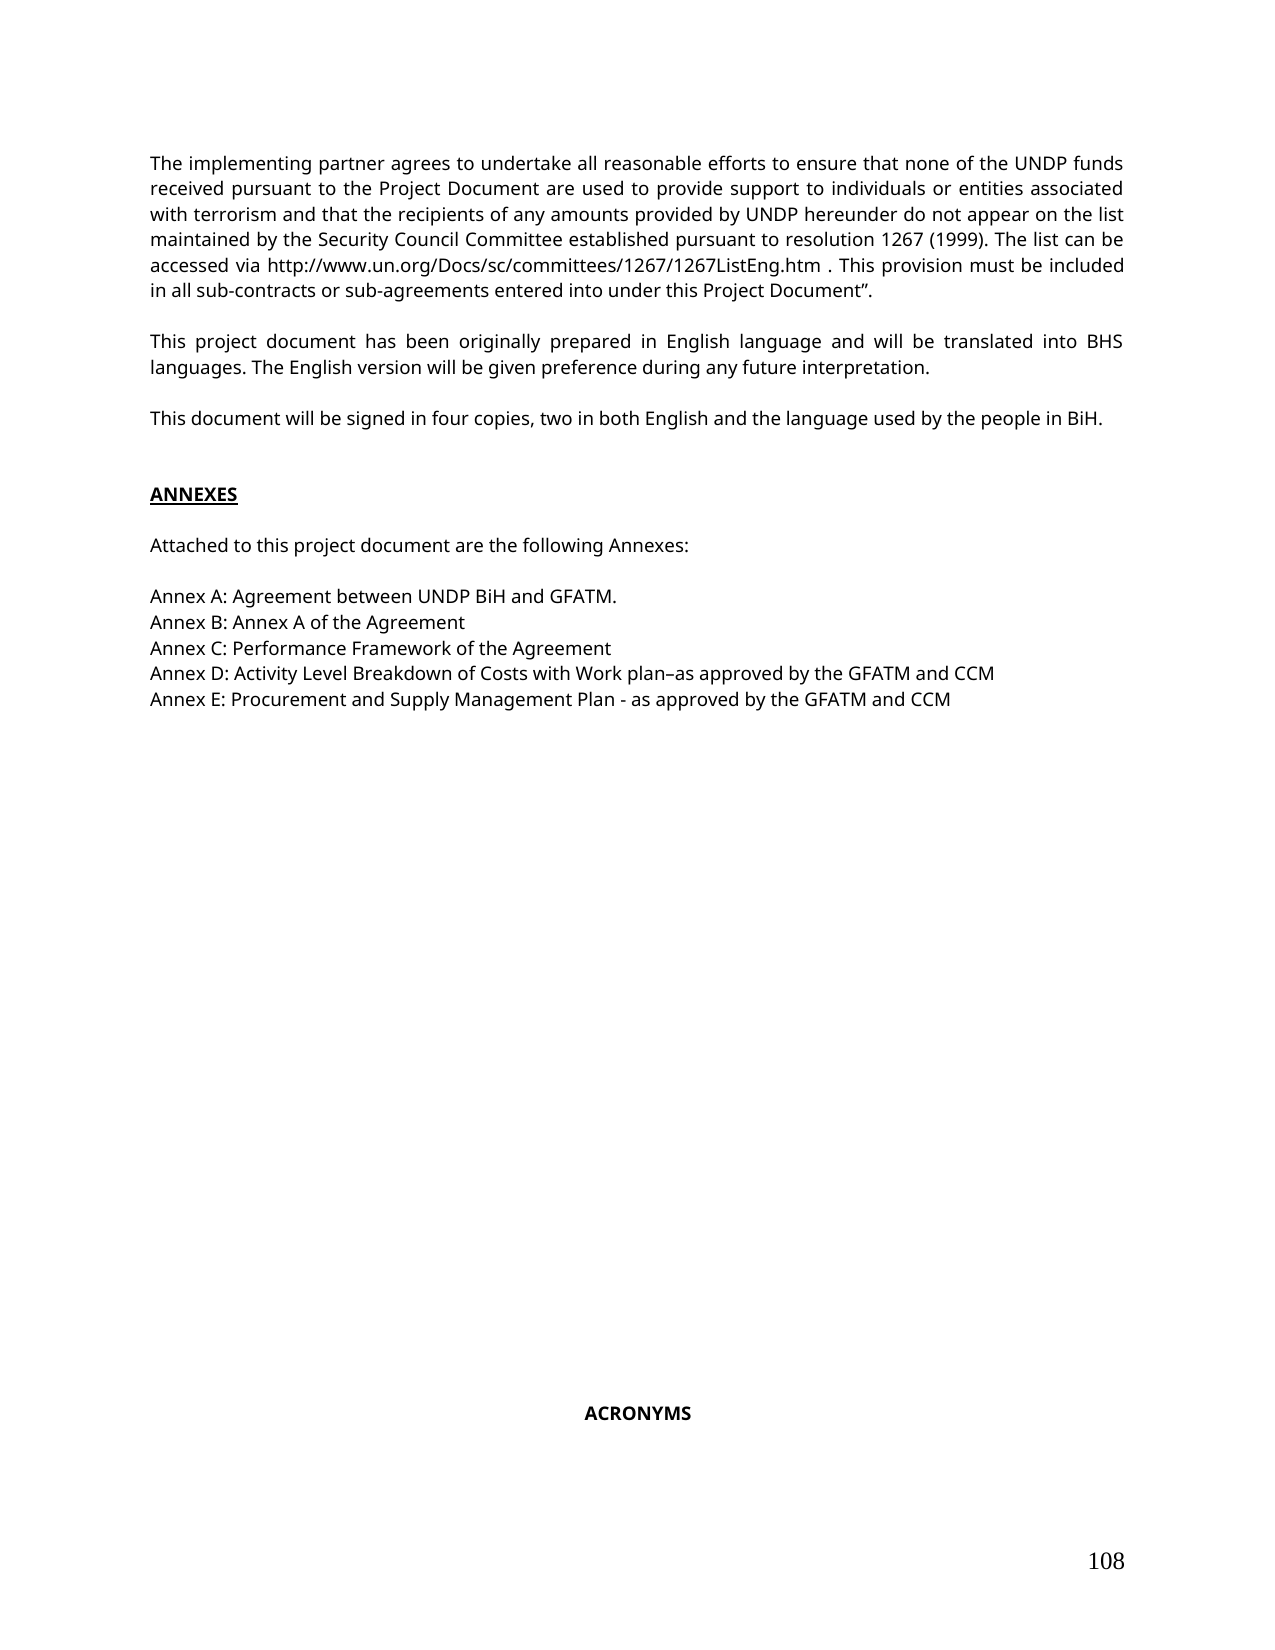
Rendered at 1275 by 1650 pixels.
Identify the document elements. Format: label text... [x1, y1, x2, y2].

text The implementing partner agrees to undertake all reasonable efforts to ensure that none of the UNDP funds received pursuant to the Project Document are used to provide support to individuals or entities associated with terrorism and that the recipients of any amounts provided by UNDP hereunder do not appear on the list maintained by the Security Council Committee established pursuant to resolution 1267 (1999). The list can be accessed via http://www.un.org/Docs/sc/committees/1267/1267ListEng.htm . This provision must be included in all sub-contracts or sub-agreements entered into under this Project Document”. [150, 150, 1125, 303]
text Annex B: Annex A of the Agreement [150, 609, 1125, 635]
text ACRONYMS [150, 1401, 1126, 1426]
text This document will be signed in four copies, two in both English and the language used by the people in BiH. [150, 405, 1125, 431]
text Annex C: Performance Framework of the Agreement [150, 635, 1125, 660]
text Attached to this project document are the following Annexes: [150, 533, 1125, 558]
text This project document has been originally prepared in English language and will be translated into BHS languages. The English version will be given preference during any future interpretation. [150, 329, 1125, 380]
text Annex E: Procurement and Supply Management Plan - as approved by the GFATM and CCM [150, 686, 1125, 711]
subtitle ANNEXES [150, 482, 1125, 507]
text Annex D: Activity Level Breakdown of Costs with Work plan–as approved by the GFATM and CCM [150, 660, 1125, 686]
text Annex A: Agreement between UNDP BiH and GFATM. [150, 584, 1125, 609]
